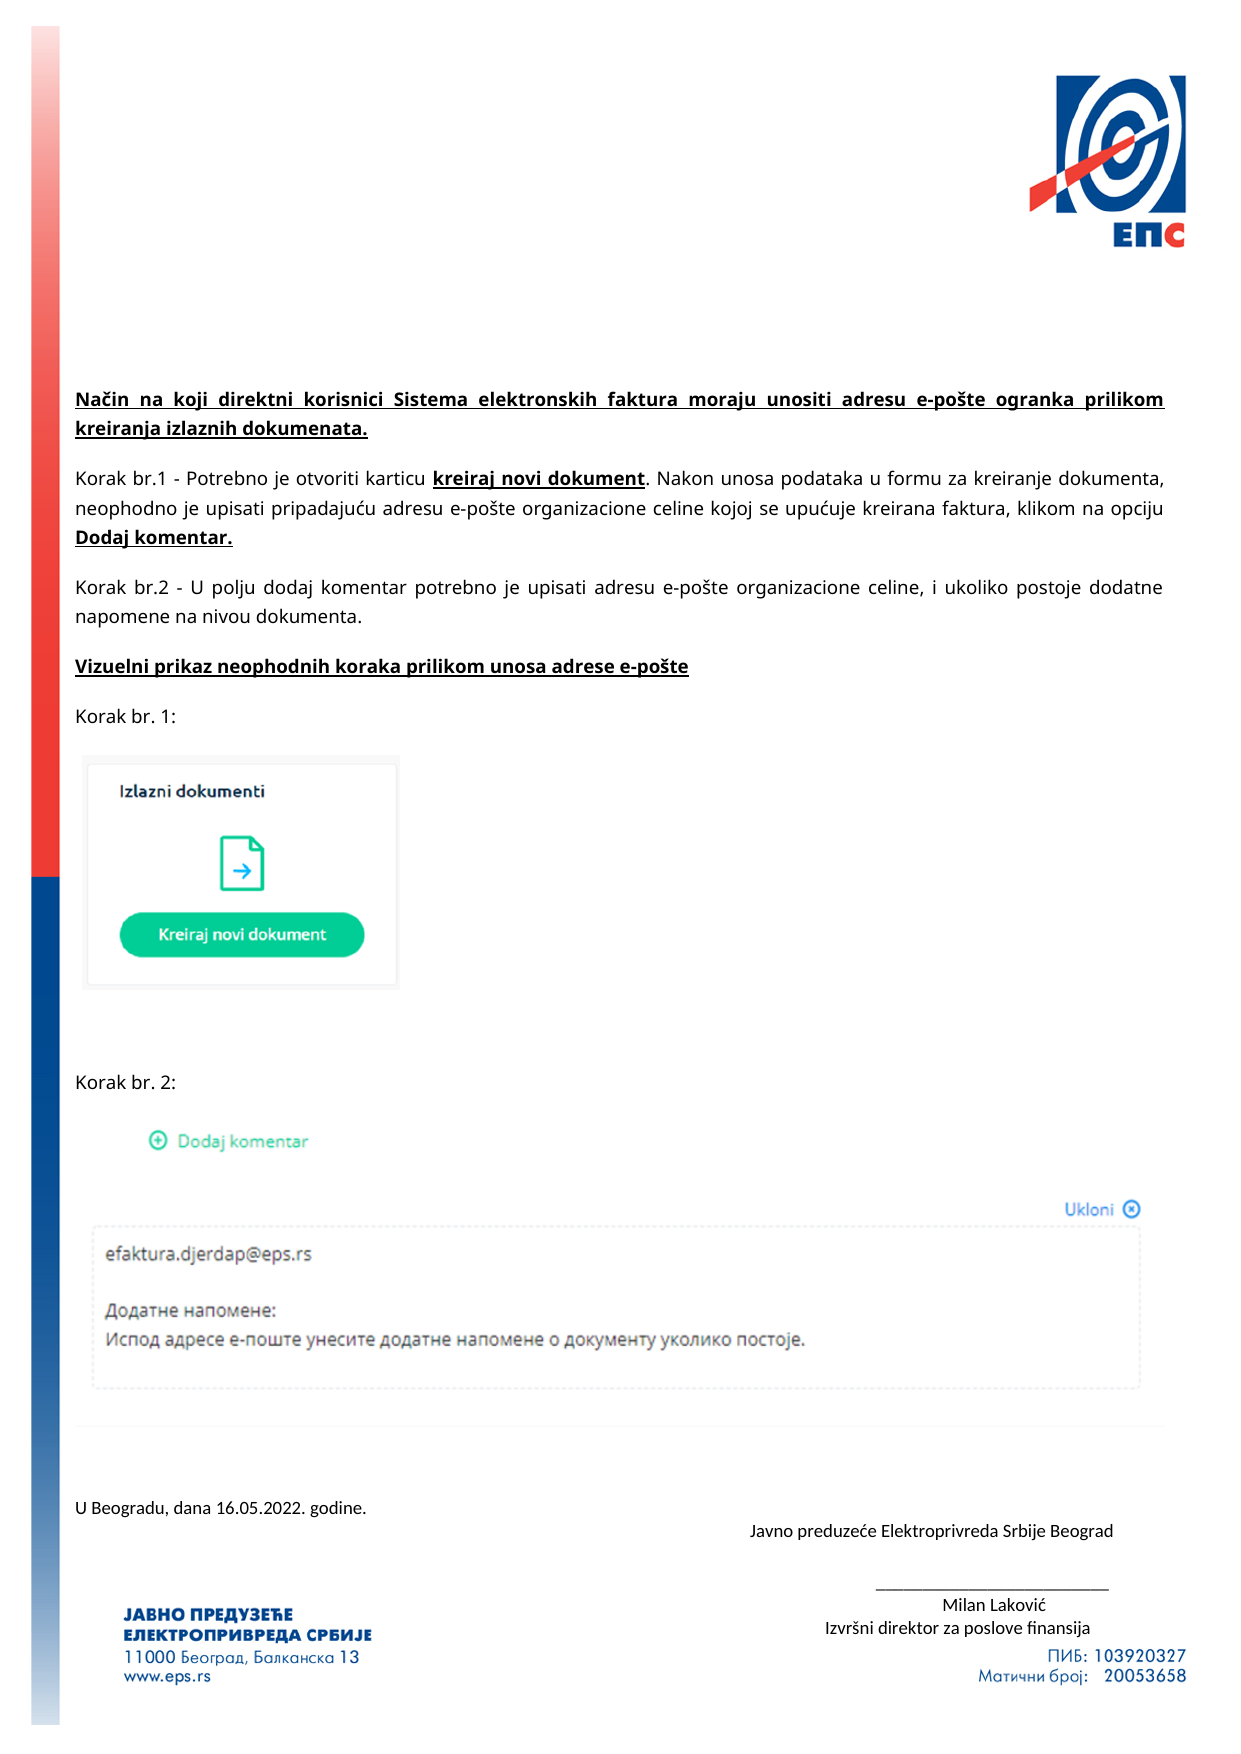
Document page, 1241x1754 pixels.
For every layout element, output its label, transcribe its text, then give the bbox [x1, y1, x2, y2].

text Korak br. 2: [75, 1069, 1165, 1095]
text Izvršni direktor za poslove finansija [75, 1616, 1165, 1639]
text Milan Laković [75, 1593, 1165, 1616]
text Način na koji direktni korisnici Sistema elektronskih faktura moraju unositi adresu e-pošte ogranka prilikom kreiranja izlaznih dokumenata. [75, 386, 1165, 408]
text Javno preduzeće Elektroprivreda Srbije Beograd [75, 1519, 1165, 1542]
text Korak br.2 - U polјu dodaj komentar potrebno je upisati adresu e-pošte organizacione celine, i ukoliko postoje dodatne napomene na nivou dokumenta. [75, 574, 1165, 629]
text Korak br.1 - Potrebno je otvoriti karticu kreiraj novi dokument. Nakon unosa podataka u formu za kreiranje dokumenta, neophodno je upisati pripadajuću adresu e-pošte organizacione celine kojoj se upućuje kreirana faktura, klikom na opciju Dodaj komentar. [75, 466, 1165, 549]
picture [31, 26, 1232, 1725]
text U Beogradu, dana 16.05.2022. godine. [75, 1496, 1165, 1519]
text _________________________ [750, 1570, 1165, 1593]
text Način na koji direktni korisnici Sistema elektronskih faktura moraju unositi adresu e-pošte ogranka prilikom kreiranja izlaznih dokumenata. [75, 409, 1165, 441]
text Korak br. 1: [75, 704, 1165, 729]
text Vizuelni prikaz neophodnih koraka prilikom unosa adrese e-pošte [75, 653, 1165, 679]
